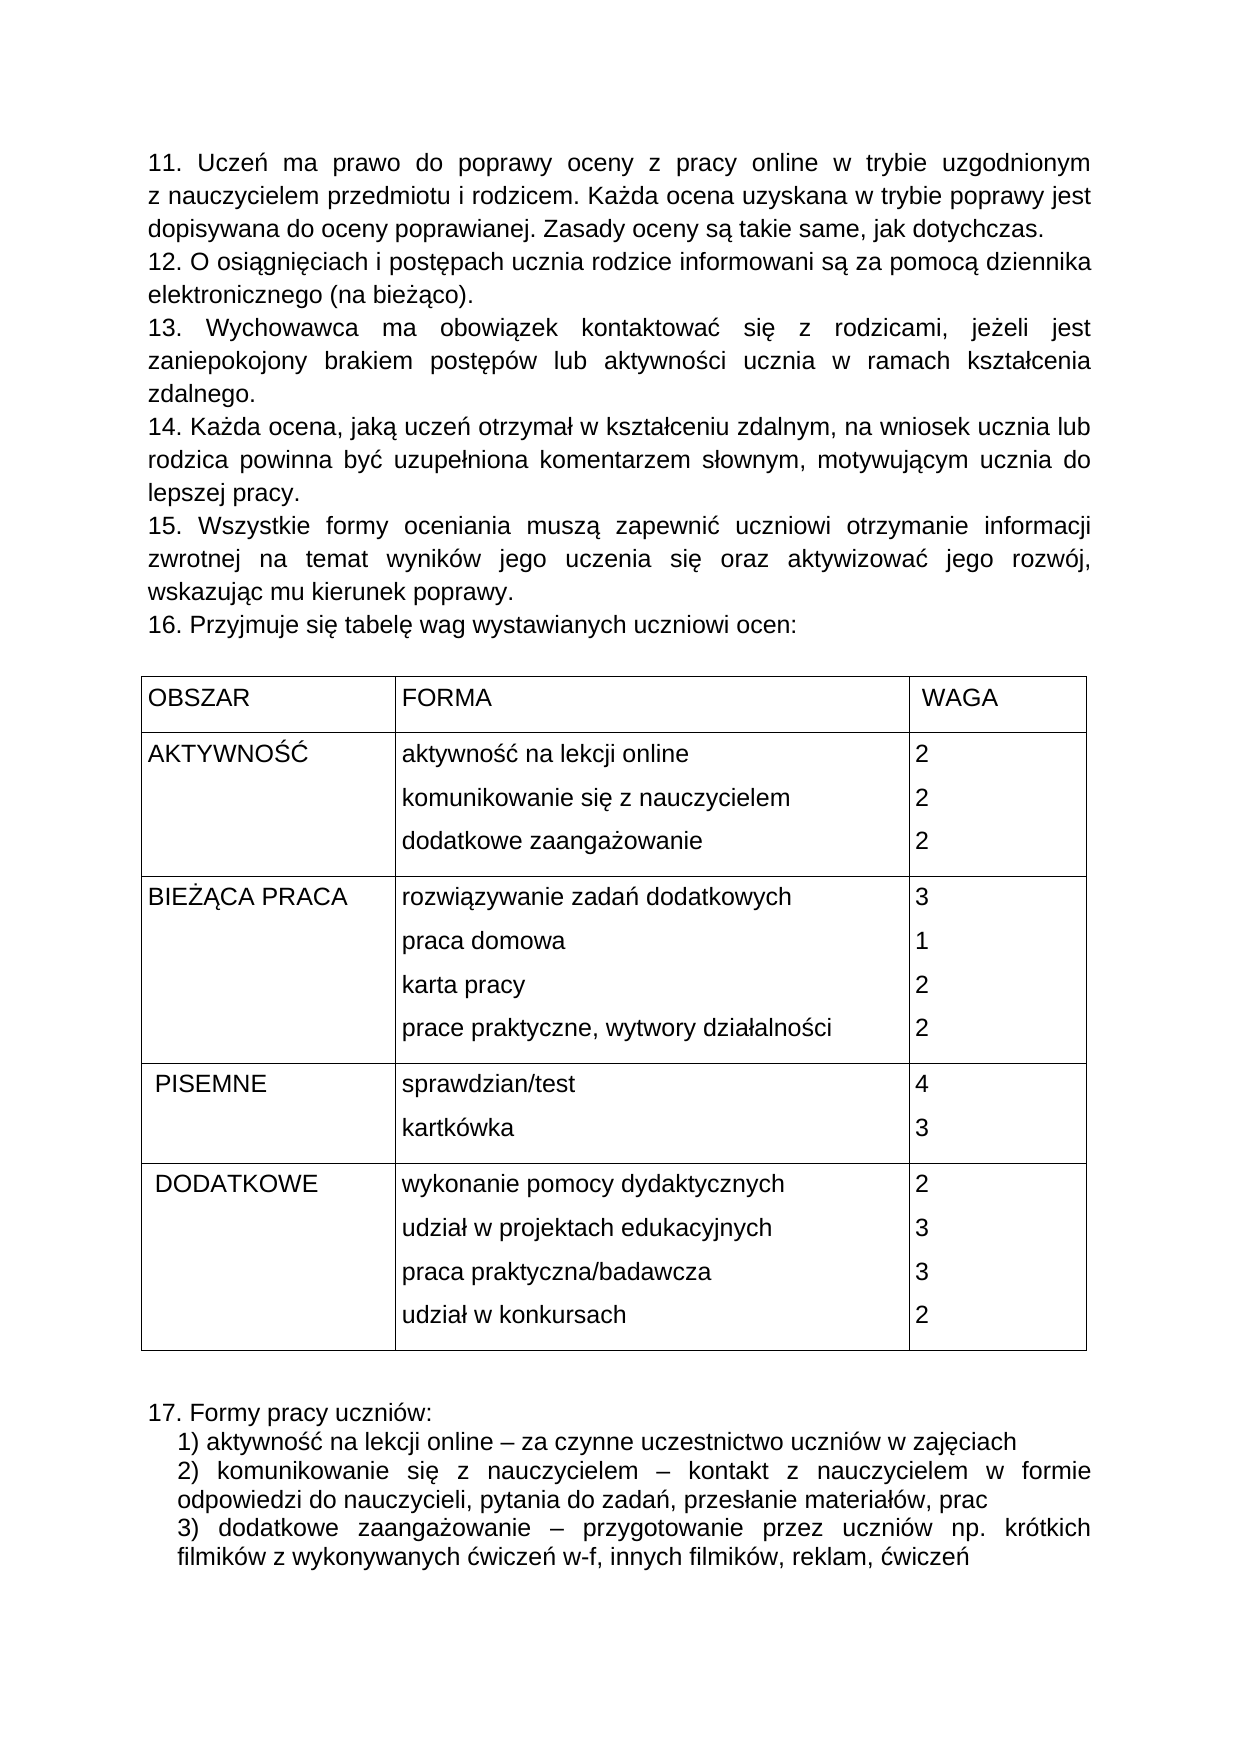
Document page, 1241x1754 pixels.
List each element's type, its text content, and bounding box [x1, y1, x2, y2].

table_cell 4 3 [910, 1064, 1086, 1162]
text 13. Wychowawca ma obowiązek kontaktować się z rodzicami, jeżeli jest zaniepokojony brakiem postępów lub aktywności ucznia w ramach kształcenia zdalnego. [148, 313, 1093, 407]
text 12. O osiągnięciach i postępach ucznia rodzice informowani są za pomocą dziennika elektronicznego (na bieżąco). [148, 247, 1093, 308]
table_header OBSZAR [142, 677, 395, 732]
text 3) dodatkowe zaangażowanie – przygotowanie przez uczniów np. krótkich filmików z wykonywanych ćwiczeń w-f, innych filmików, reklam, ćwiczeń [177, 1513, 1093, 1571]
table_cell BIEŻĄCA PRACA [142, 877, 395, 1063]
table_cell rozwiązywanie zadań dodatkowych praca domowa karta pracy prace praktyczne, wytwory działalności [396, 877, 909, 1063]
text 2) komunikowanie się z nauczycielem – kontakt z nauczycielem w formie odpowiedzi do nauczycieli, pytania do zadań, przesłanie materiałów, prac [177, 1456, 1093, 1513]
table_cell 3 1 2 2 [910, 877, 1086, 1063]
table_header FORMA [396, 677, 909, 732]
table_cell DODATKOWE [142, 1164, 395, 1349]
table_header WAGA [910, 677, 1086, 732]
table_cell aktywność na lekcji online komunikowanie się z nauczycielem dodatkowe zaangażowanie [396, 733, 909, 876]
text 16. Przyjmuje się tabelę wag wystawianych uczniowi ocen: [148, 610, 1093, 639]
table_cell AKTYWNOŚĆ [142, 733, 395, 876]
table_cell 2 3 3 2 [910, 1164, 1086, 1349]
text 11. Uczeń ma prawo do poprawy oceny z pracy online w trybie uzgodnionym z nauczycielem przedmiotu i rodzicem. Każda ocena uzyskana w trybie poprawy jest dopisywana do oceny poprawianej. Zasady oceny są takie same, jak dotychczas. [148, 148, 1093, 242]
text 15. Wszystkie formy oceniania muszą zapewnić uczniowi otrzymanie informacji zwrotnej na temat wyników jego uczenia się oraz aktywizować jego rozwój, wskazując mu kierunek poprawy. [148, 511, 1093, 606]
table_cell PISEMNE [142, 1064, 395, 1162]
table_cell 2 2 2 [910, 733, 1086, 876]
table_cell sprawdzian/test kartkówka [396, 1064, 909, 1162]
text 1) aktywność na lekcji online – za czynne uczestnictwo uczniów w zajęciach [177, 1427, 1093, 1456]
table_cell wykonanie pomocy dydaktycznych udział w projektach edukacyjnych praca praktyczna/badawcza udział w konkursach [396, 1164, 909, 1349]
text 17. Formy pracy uczniów: [148, 1398, 1093, 1427]
text 14. Każda ocena, jaką uczeń otrzymał w kształceniu zdalnym, na wniosek ucznia lub rodzica powinna być uzupełniona komentarzem słownym, motywującym ucznia do lepszej pracy. [148, 412, 1093, 507]
